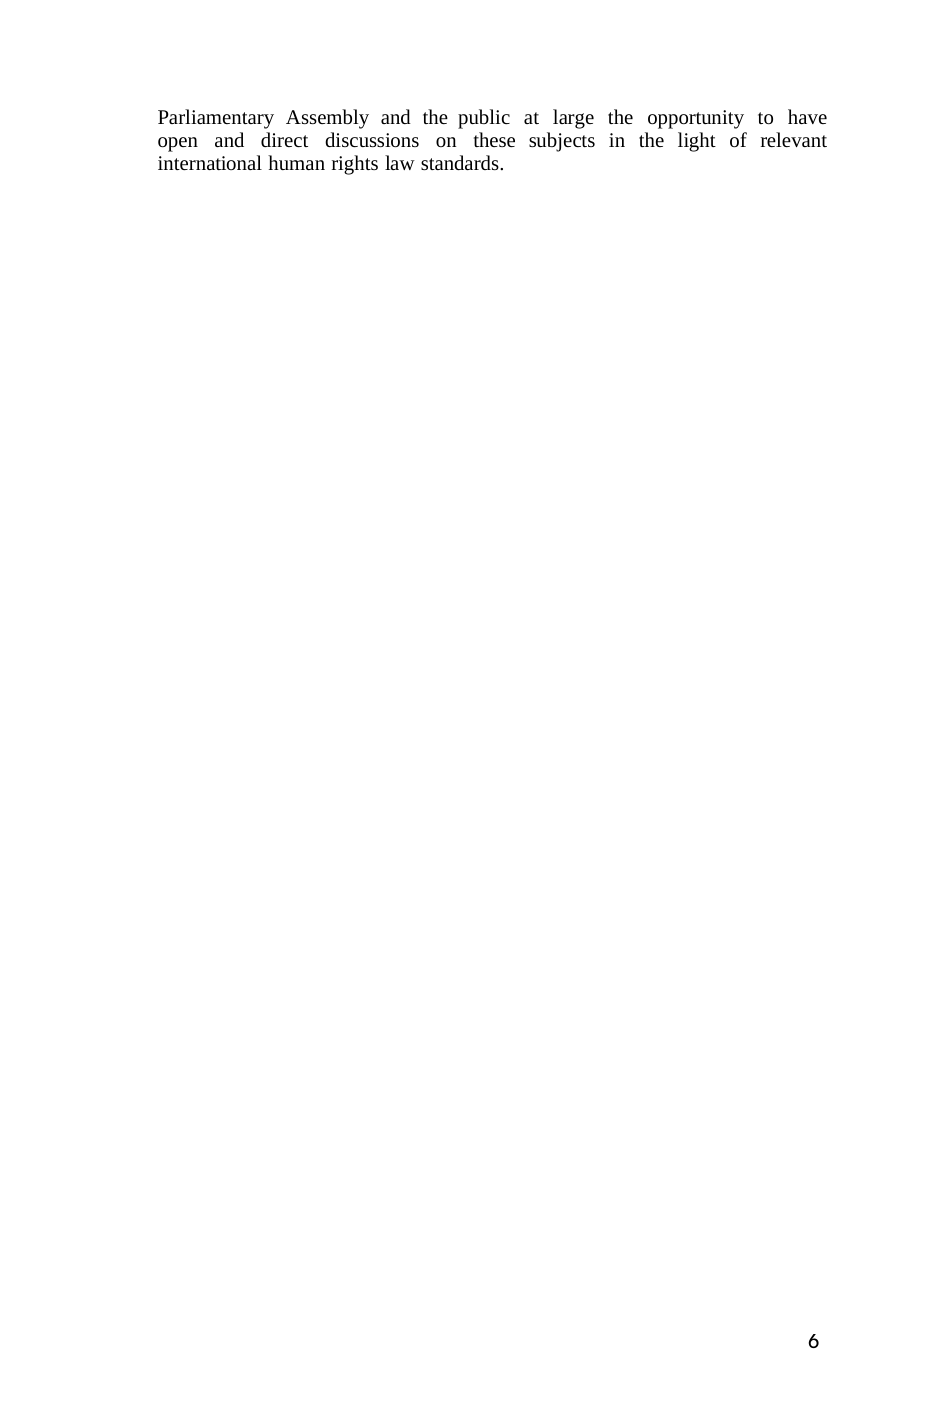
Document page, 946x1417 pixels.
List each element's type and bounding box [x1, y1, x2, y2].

list [118, 106, 827, 175]
